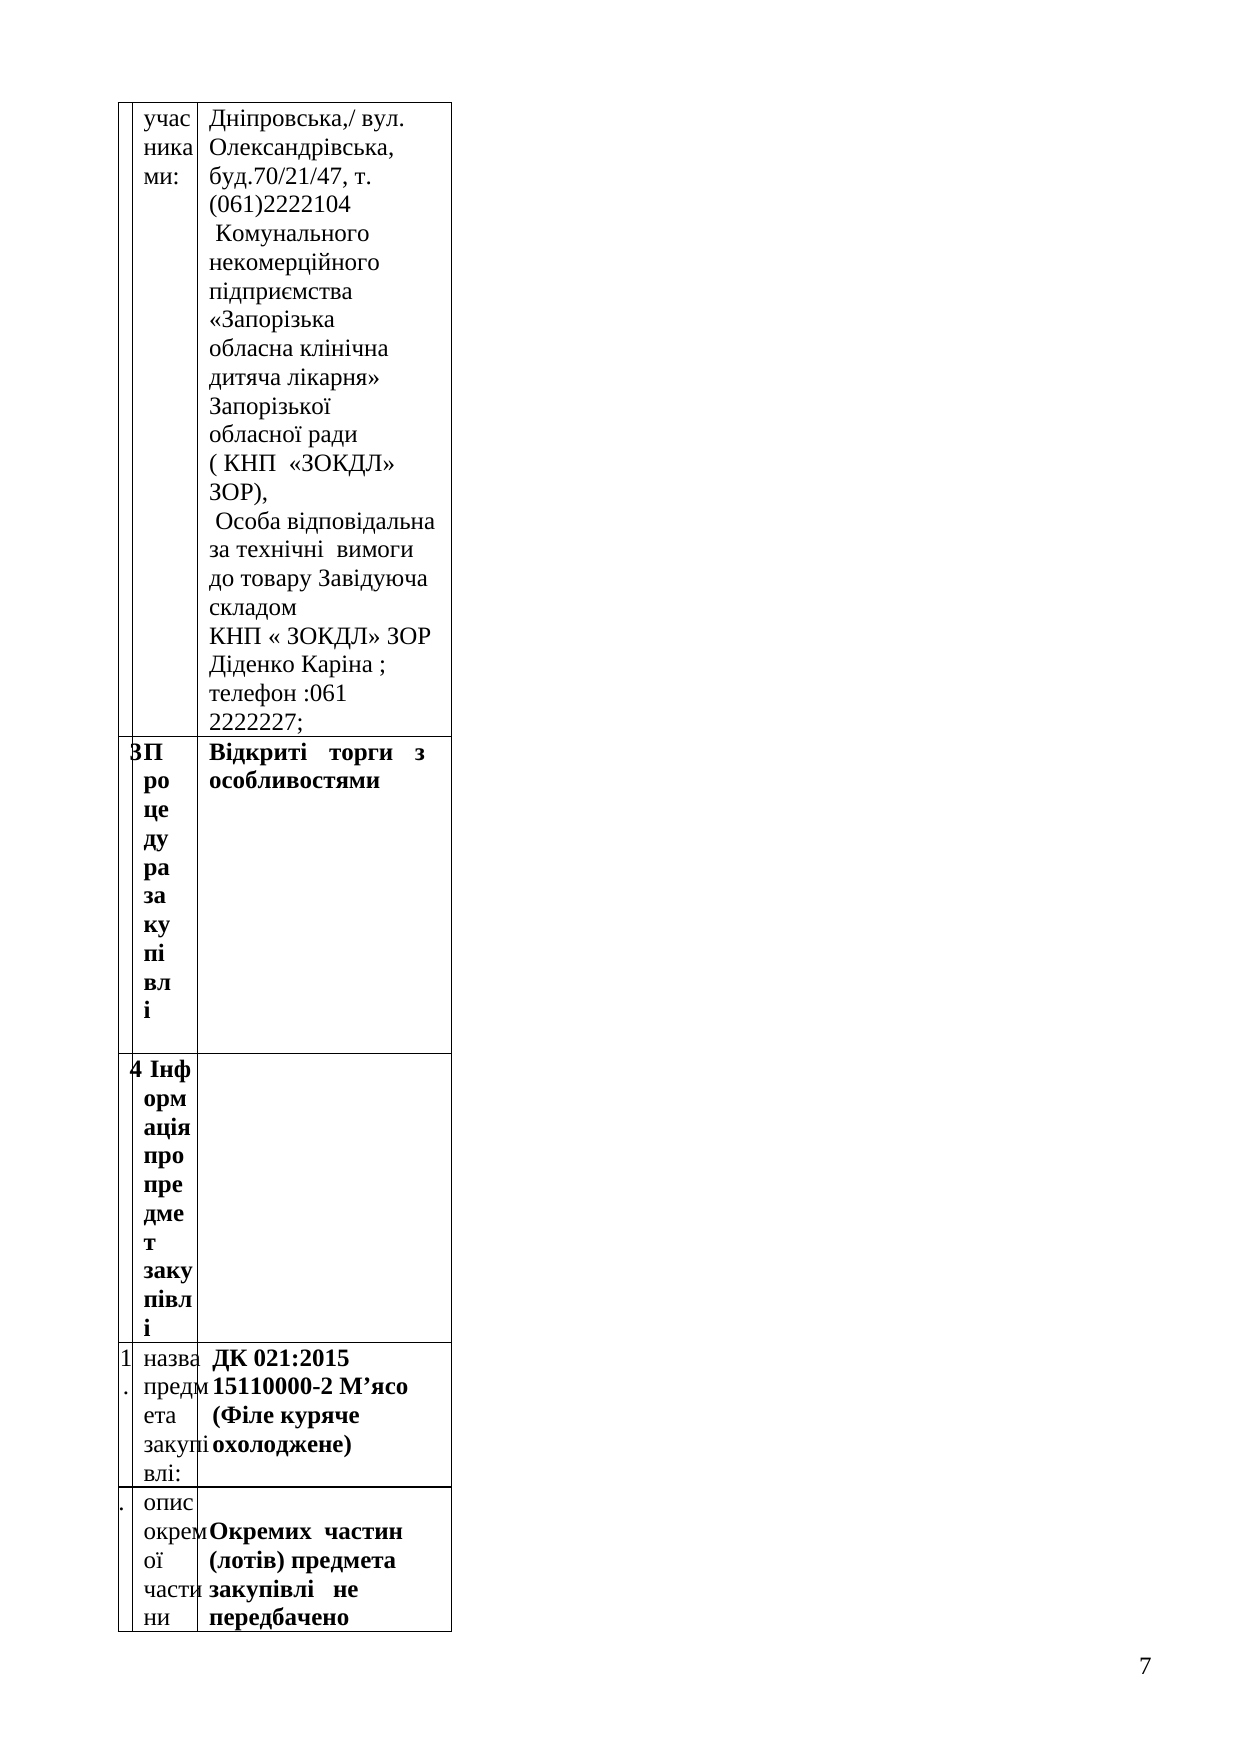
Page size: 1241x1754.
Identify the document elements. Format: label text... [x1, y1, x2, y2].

table_cell назва предмета закупівлі: [133, 1343, 197, 1486]
table_cell 4 [119, 1054, 132, 1342]
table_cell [133, 103, 197, 736]
table_cell [198, 1054, 451, 1342]
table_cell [198, 1488, 451, 1631]
table_cell Відкриті торги з особливостями [198, 737, 451, 1053]
table_cell .2. [119, 1488, 132, 1631]
table_cell ДК 021:2015 15110000-2 М’ясо (Філе куряче охолоджене) [198, 1343, 451, 1486]
table_cell 2.3. [119, 103, 132, 736]
table_cell 1. [119, 1343, 132, 1486]
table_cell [198, 103, 451, 736]
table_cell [133, 1488, 197, 1631]
table_cell Процедура закупівлі [133, 737, 197, 1053]
table_cell 3 [119, 737, 132, 1053]
table_cell Інформація про предмет закупівлі [133, 1054, 197, 1342]
